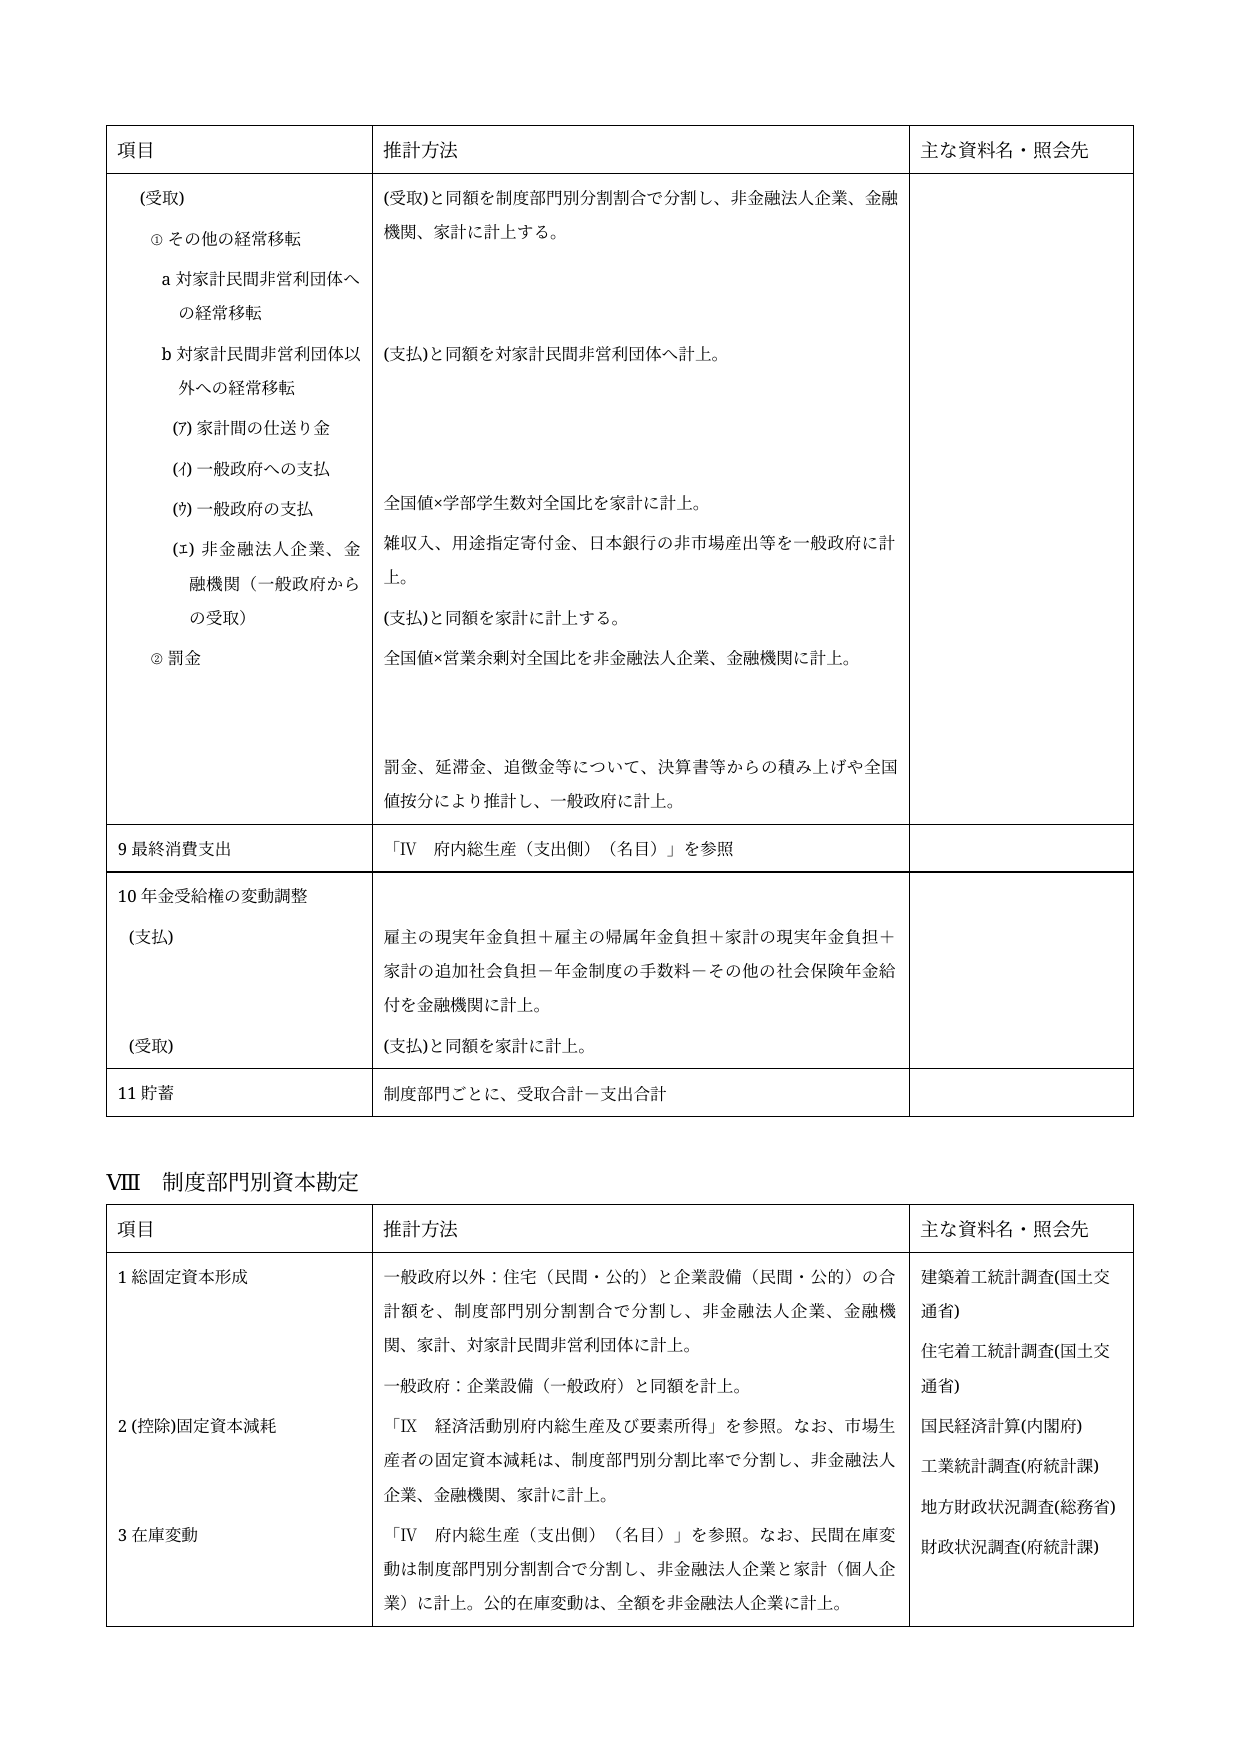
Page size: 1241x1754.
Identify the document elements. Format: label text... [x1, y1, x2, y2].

table_cell [910, 1069, 1133, 1116]
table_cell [910, 1253, 1133, 1626]
table_header 推計方法 [373, 1205, 909, 1252]
table_cell 9 最終消費支出 [107, 825, 372, 871]
table_cell [910, 825, 1133, 871]
table_cell 雇主の現実年金負担＋雇主の帰属年金負担＋家計の現実年金負担＋家計の追加社会負担－年金制度の手数料－その他の社会保険年金給付を金融機関に計上。 (支払)と同額を家計に計上。 [373, 873, 909, 1068]
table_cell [107, 1253, 372, 1626]
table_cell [107, 174, 372, 824]
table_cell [373, 1253, 909, 1626]
table_cell 制度部門ごとに、受取合計－支出合計 [373, 1069, 909, 1116]
table_header 項目 [107, 1205, 372, 1252]
table_cell [910, 873, 1133, 1068]
text Ⅷ 制度部門別資本勘定 [106, 1164, 1134, 1198]
table_header 項目 [107, 126, 372, 173]
table_cell 「Ⅳ 府内総生産（支出側）（名目）」を参照 [373, 825, 909, 871]
table_cell 11 貯蓄 [107, 1069, 372, 1116]
table_header 主な資料名・照会先 [910, 126, 1133, 173]
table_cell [910, 174, 1133, 824]
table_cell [373, 174, 909, 824]
table_cell 10 年金受給権の変動調整 (支払) (受取) [107, 873, 372, 1068]
table_header 主な資料名・照会先 [910, 1205, 1133, 1252]
table_header 推計方法 [373, 126, 909, 173]
